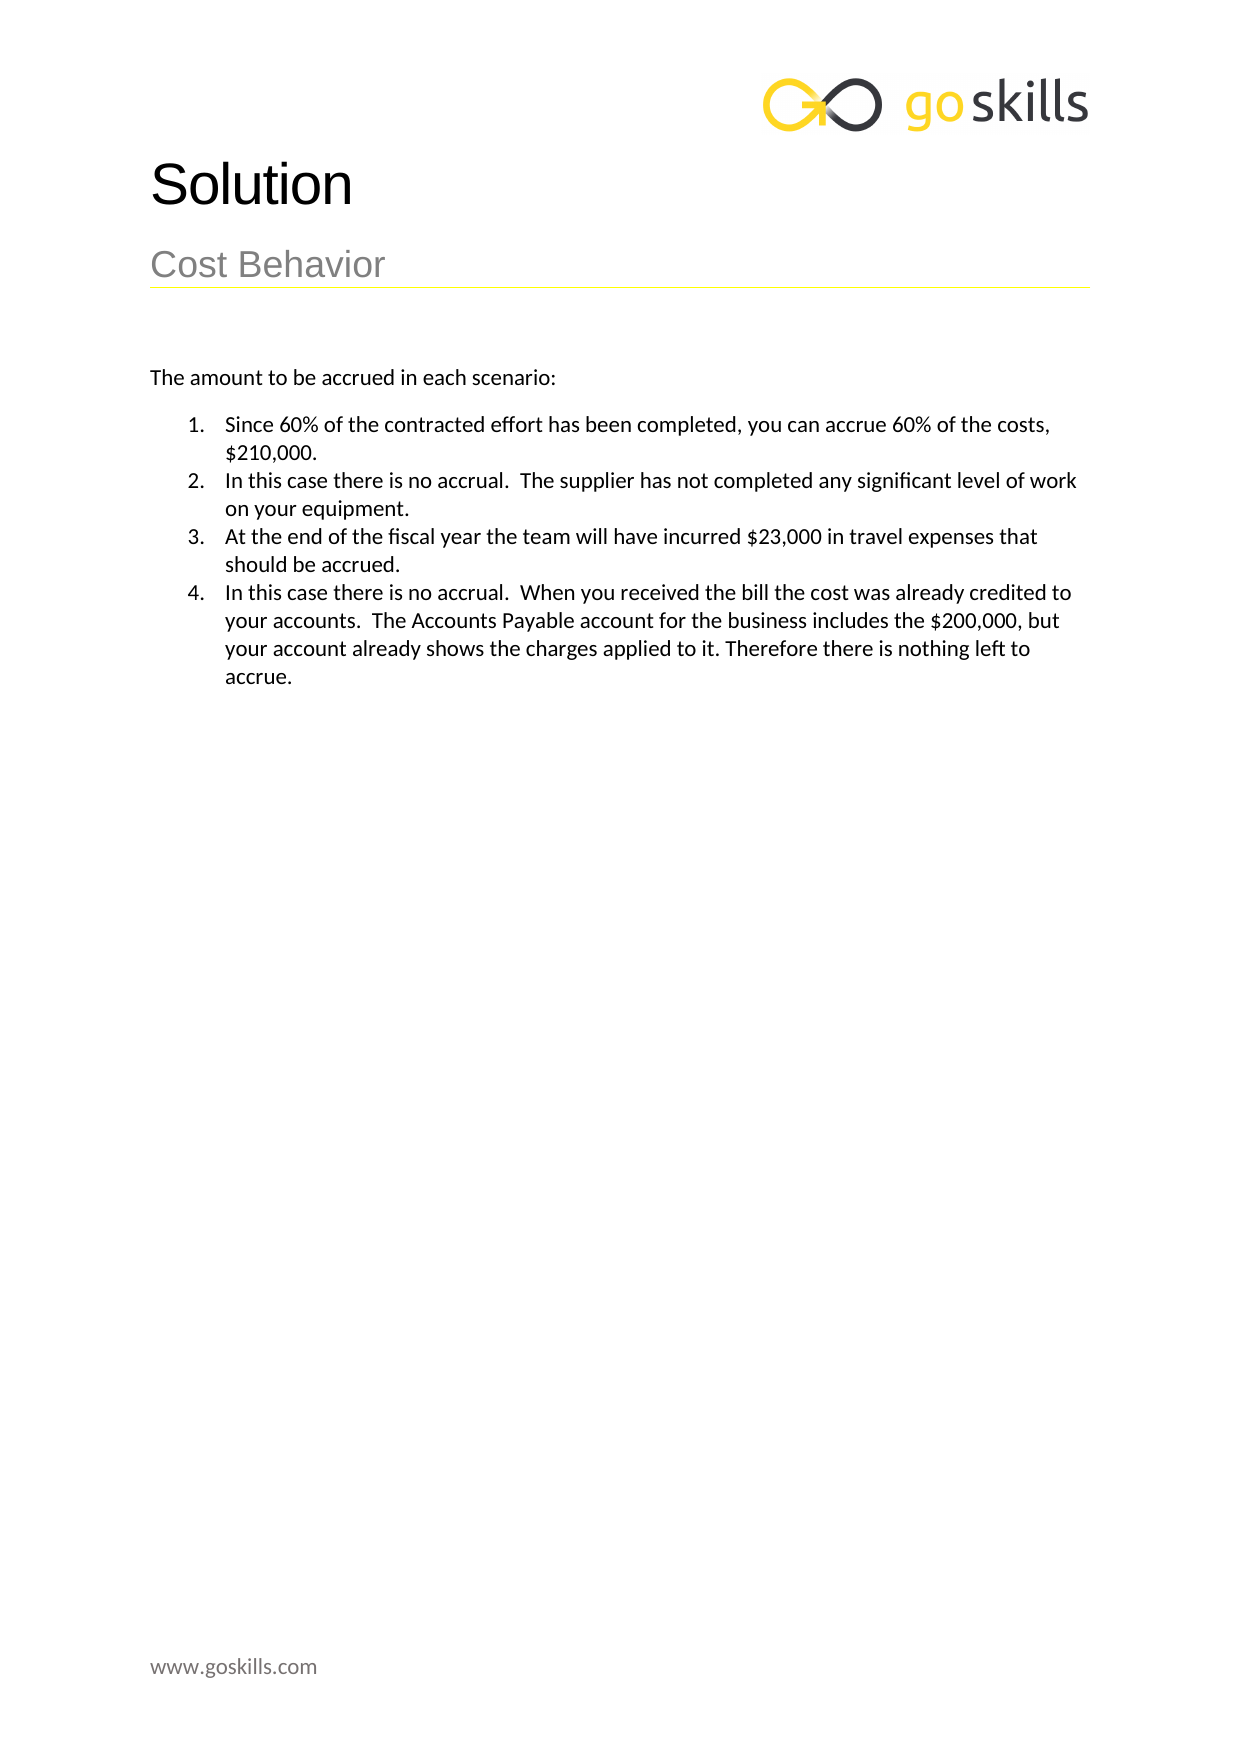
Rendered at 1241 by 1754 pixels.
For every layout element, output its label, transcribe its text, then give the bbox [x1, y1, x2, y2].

text The amount to be accrued in each scenario: [150, 363, 1090, 391]
subtitle Cost Behavior [150, 242, 1090, 287]
title Solution [150, 150, 1090, 217]
list In this case there is no accrual. When you received the bill the cost was already credited to your accounts. The Accounts Payable account for the business includes the $200,000, but your account already shows the charges applied to it. Therefore there is nothing left to accrue. [187, 578, 1090, 690]
list In this case there is no accrual. The supplier has not completed any significant level of work on your equipment. [187, 466, 1090, 522]
list At the end of the fiscal year the team will have incurred $23,000 in travel expenses that should be accrued. [187, 522, 1090, 578]
picture [760, 73, 1091, 135]
list Since 60% of the contracted effort has been completed, you can accrue 60% of the costs, $210,000. [187, 410, 1090, 466]
